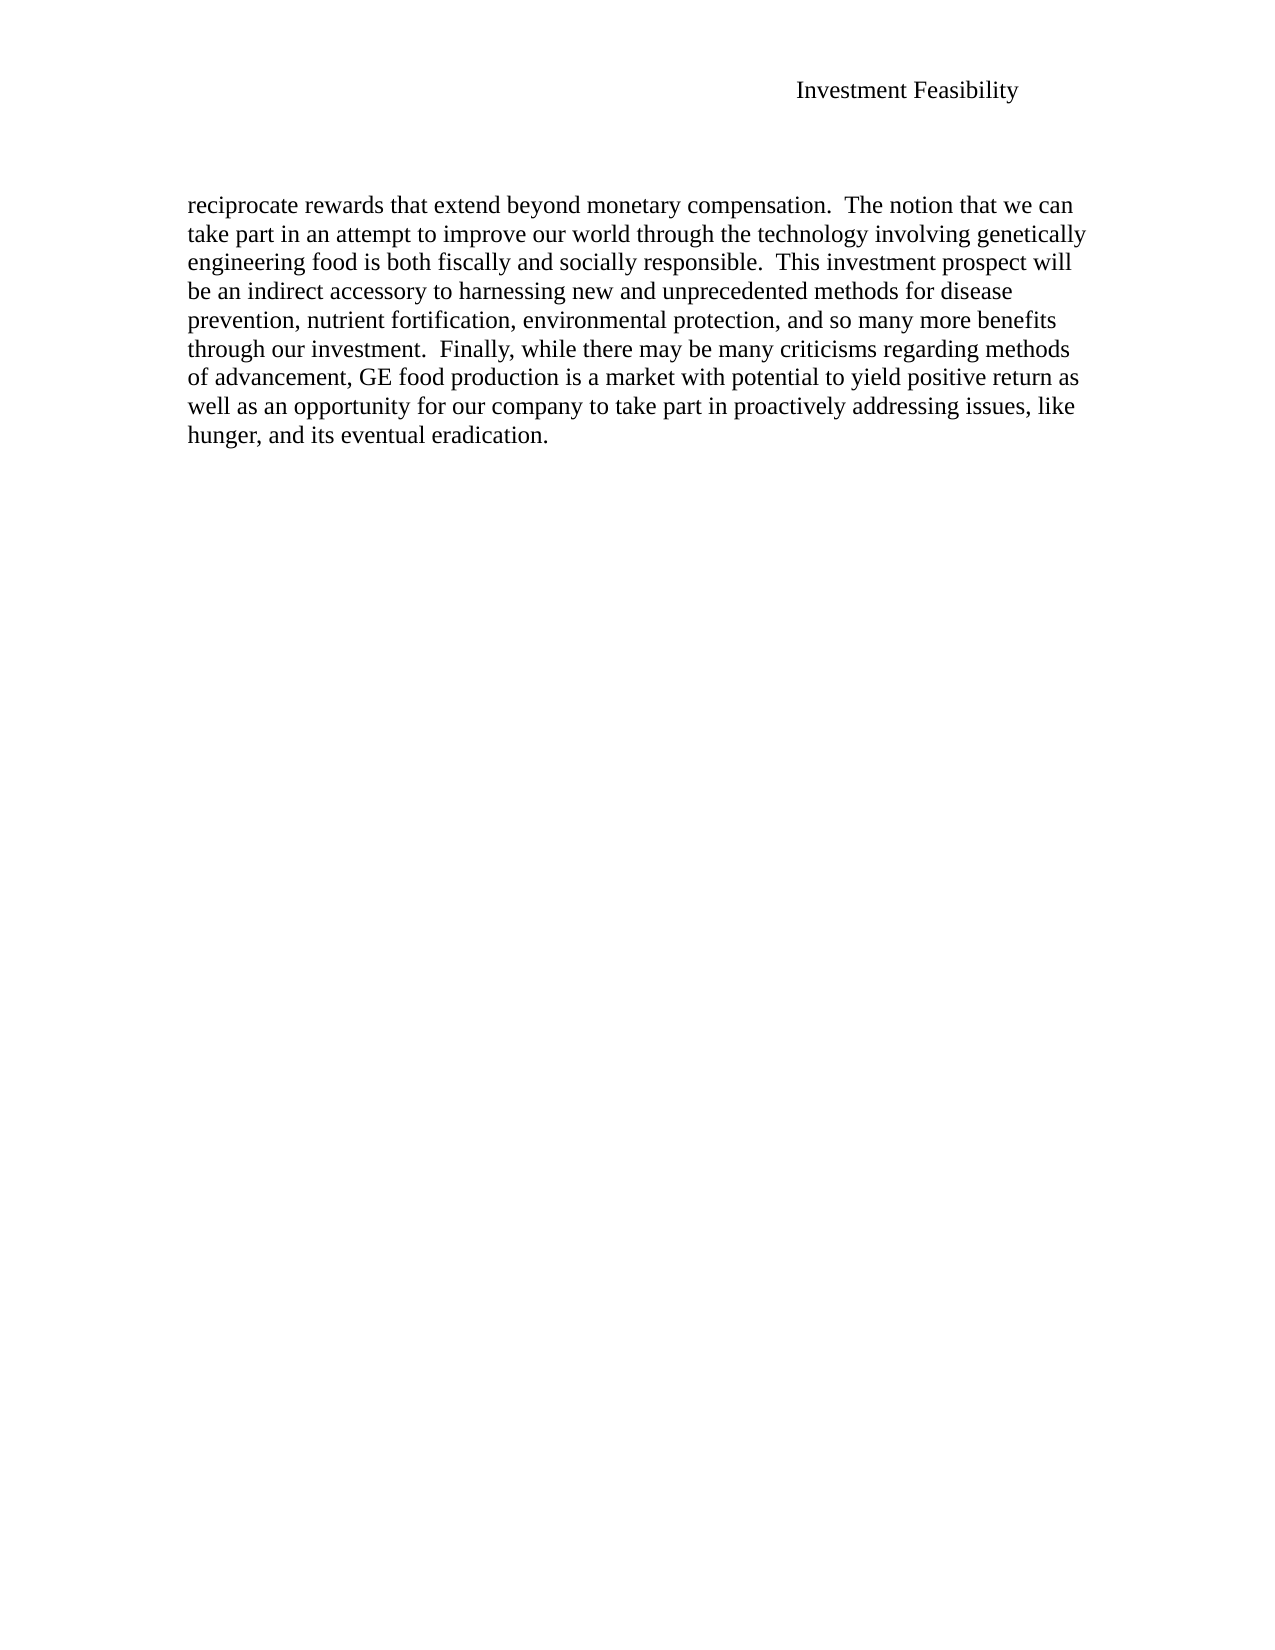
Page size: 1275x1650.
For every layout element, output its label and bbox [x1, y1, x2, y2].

text [187, 190, 1087, 449]
